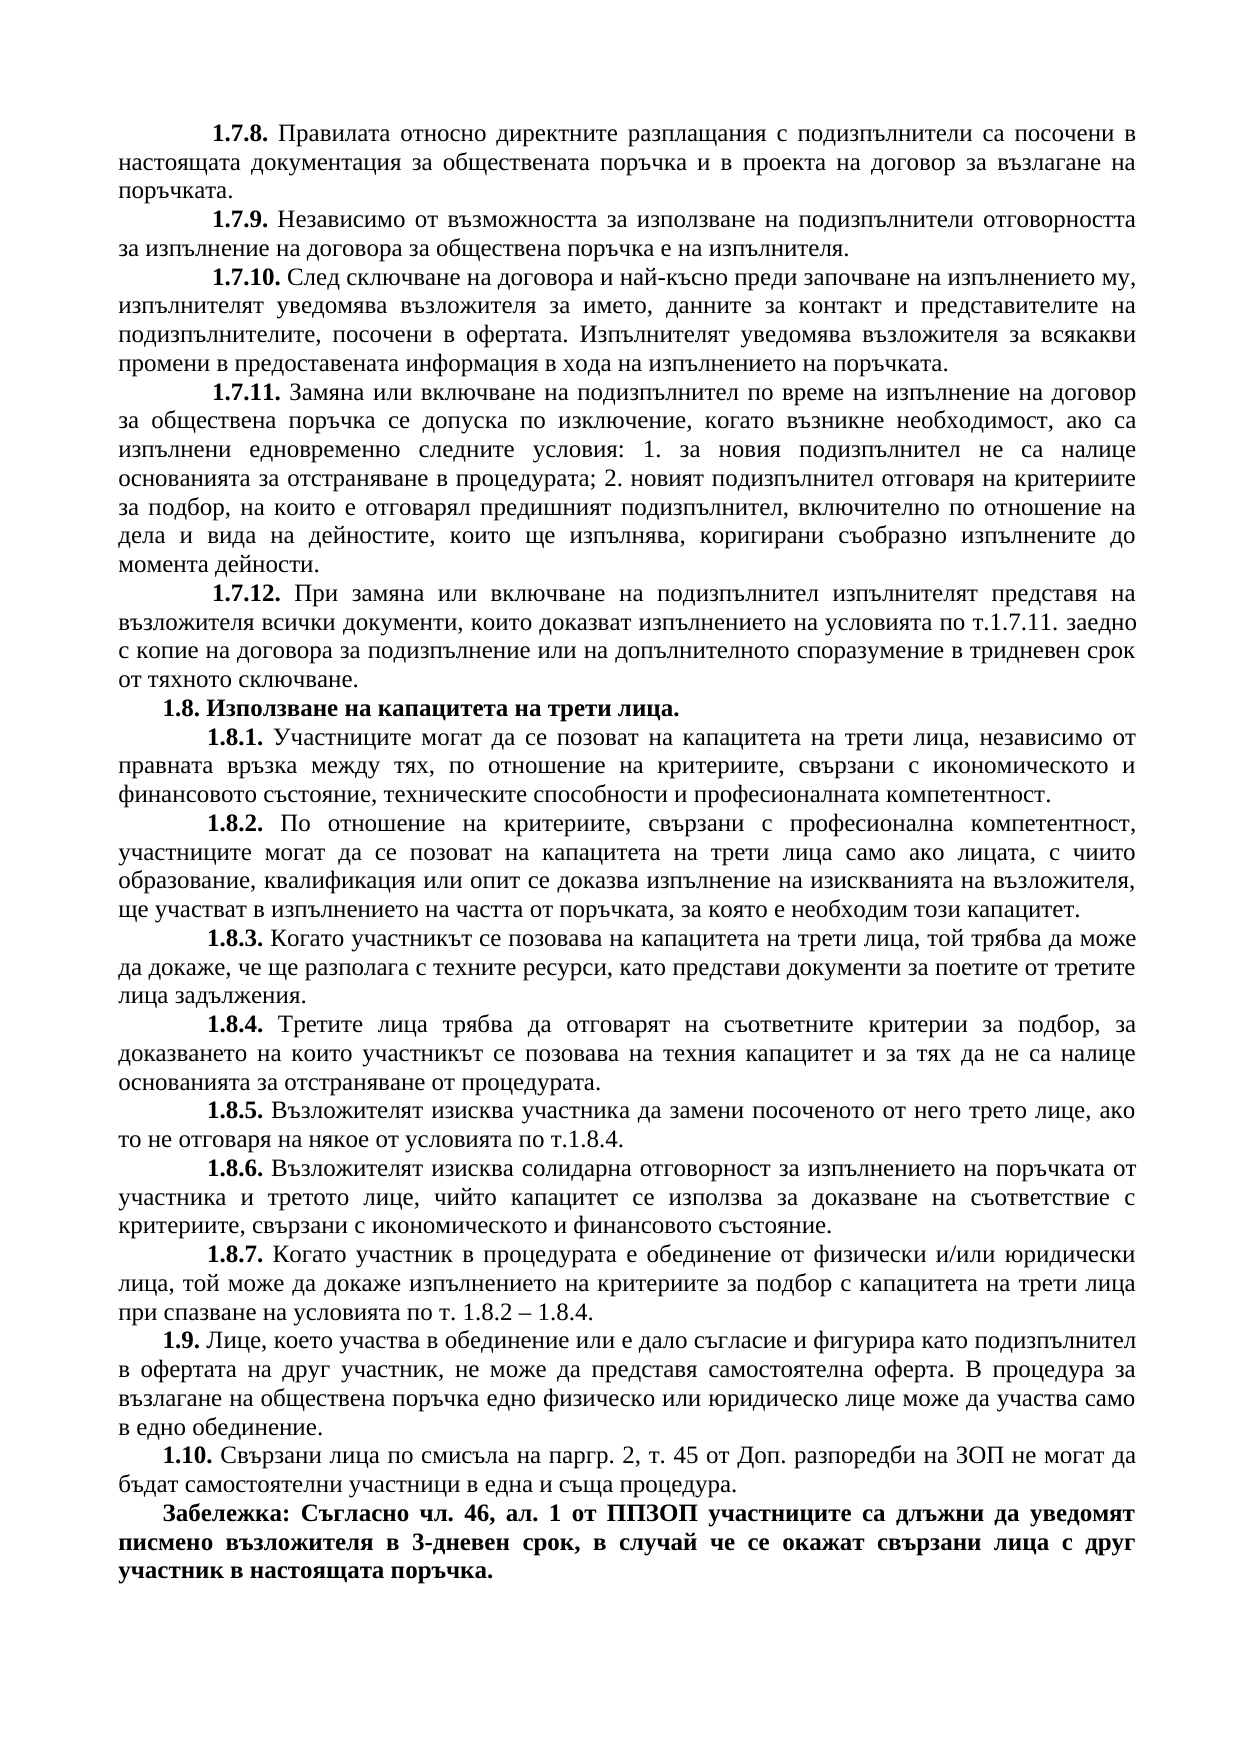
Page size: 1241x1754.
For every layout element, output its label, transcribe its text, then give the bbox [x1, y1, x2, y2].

text 1.8.4. Третите лица трябва да отговарят на съответните критерии за подбор, за доказването на които участникът се позовава на техния капацитет и за тях да не са налице основанията за отстраняване от процедурата. [118, 1009, 1137, 1096]
text 1.7.8. Правилата относно директните разплащания с подизпълнители са посочени в настоящата документация за обществената поръчка и в проекта на договор за възлагане на поръчката. [118, 118, 1137, 204]
text 1.7.12. При замяна или включване на подизпълнител изпълнителят представя на възложителя всички документи, които доказват изпълнението на условията по т.1.7.11. заедно с копие на договора за подизпълнение или на допълнителното споразумение в тридневен срок от тяхното сключване. [118, 578, 1137, 693]
text 1.7.9. Независимо от възможността за използване на подизпълнители отговорността за изпълнение на договора за обществена поръчка е на изпълнителя. [118, 204, 1137, 262]
text 1.8.1. Участниците могат да се позоват на капацитета на трети лица, независимо от правната връзка между тях, по отношение на критериите, свързани с икономическото и финансовото състояние, техническите способности и професионалната компетентност. [118, 722, 1137, 808]
text 1.7.11. Замяна или включване на подизпълнител по време на изпълнение на договор за обществена поръчка се допуска по изключение, когато възникне необходимост, ако са изпълнени едновременно следните условия: 1. за новия подизпълнител не са налице основанията за отстраняване в процедурата; 2. новият подизпълнител отговаря на критериите за подбор, на които е отговарял предишният подизпълнител, включително по отношение на дела и вида на дейностите, които ще изпълнява, коригирани съобразно изпълнените до момента дейности. [118, 377, 1137, 578]
text 1.7.10. След сключване на договора и най-късно преди започване на изпълнението му, изпълнителят уведомява възложителя за името, данните за контакт и представителите на подизпълнителите, посочени в офертата. Изпълнителят уведомява възложителя за всякакви промени в предоставената информация в хода на изпълнението на поръчката. [118, 262, 1137, 377]
text 1.8.3. Когато участникът се позовава на капацитета на трети лица, той трябва да може да докаже, че ще разполага с техните ресурси, като представи документи за поетите от третите лица задължения. [118, 923, 1137, 1009]
text 1.8.6. Възложителят изисква солидарна отговорност за изпълнението на поръчката от участника и третото лице, чийто капацитет се използва за доказване на съответствие с критериите, свързани с икономическото и финансовото състояние. [118, 1153, 1137, 1239]
text 1.8.7. Когато участник в процедурата е обединение от физически и/или юридически лица, той може да докаже изпълнението на критериите за подбор с капацитета на трети лица при спазване на условията по т. 1.8.2 – 1.8.4. [118, 1239, 1137, 1326]
text 1.8.5. Възложителят изисква участника да замени посоченото от него трето лице, ако то не отговаря на някое от условията по т.1.8.4. [118, 1096, 1137, 1153]
text 1.8.2. По отношение на критериите, свързани с професионална компетентност, участниците могат да се позоват на капацитета на трети лица само ако лицата, с чиито образование, квалификация или опит се доказва изпълнение на изискванията на възложителя, ще участват в изпълнението на частта от поръчката, за която е необходим този капацитет. [118, 808, 1137, 923]
text 1.8. Използване на капацитета на трети лица. [118, 693, 1137, 722]
text 1.10. Свързани лица по смисъла на паргр. 2, т. 45 от Доп. разпоредби на ЗОП не могат да бъдат самостоятелни участници в една и съща процедура. [118, 1441, 1137, 1498]
text 1.9. Лице, което участва в обединение или е дало съгласие и фигурира като подизпълнител в офертата на друг участник, не може да представя самостоятелна оферта. В процедура за възлагане на обществена поръчка едно физическо или юридическо лице може да участва само в едно обединение. [118, 1326, 1137, 1441]
text Забележка: Съгласно чл. 46, ал. 1 от ППЗОП участниците са длъжни да уведомят писмено възложителя в 3-дневен срок, в случай че се окажат свързани лица с друг участник в настоящата поръчка. [118, 1498, 1137, 1584]
